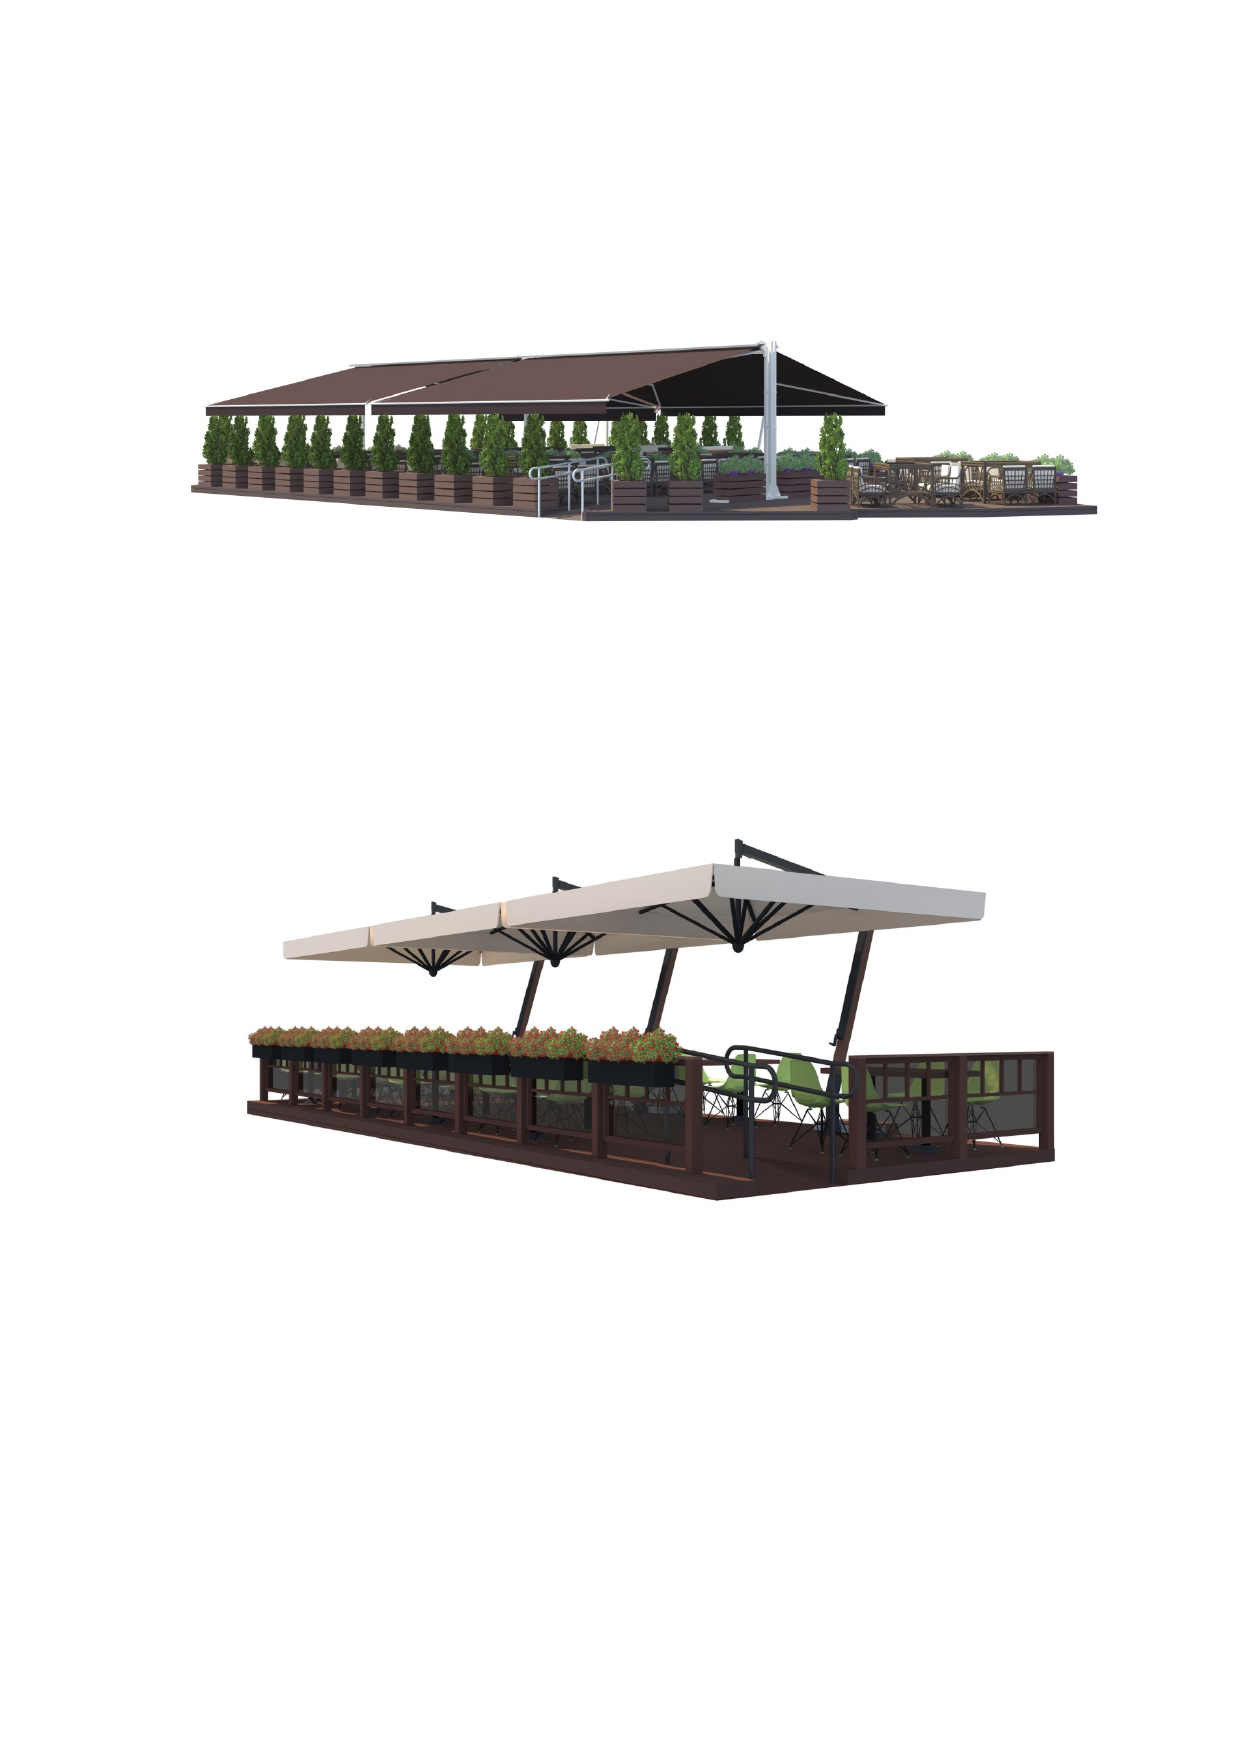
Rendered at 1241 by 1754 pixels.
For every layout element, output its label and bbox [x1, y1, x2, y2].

picture [177, 118, 1129, 1299]
